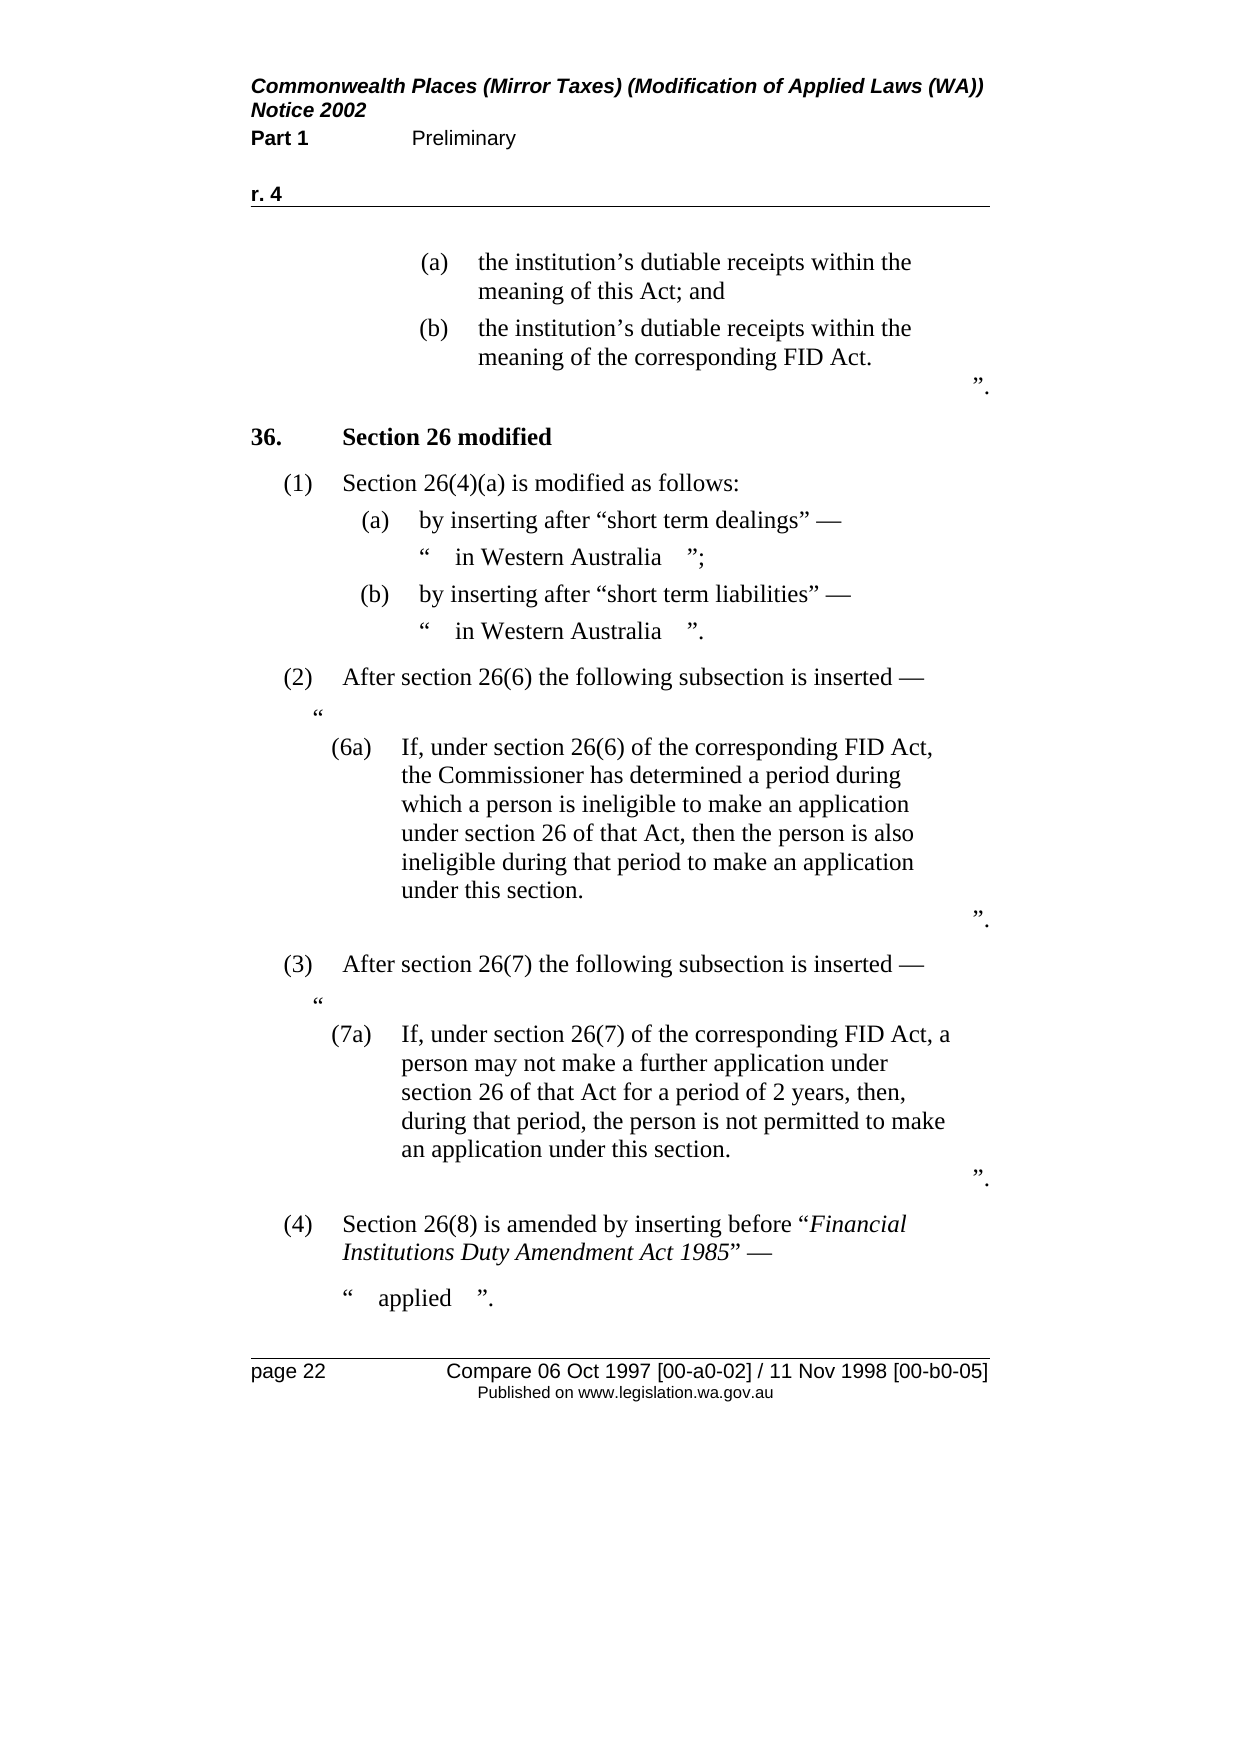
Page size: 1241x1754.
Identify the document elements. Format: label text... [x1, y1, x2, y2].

text (2) After section 26(6) the following subsection is inserted — [251, 662, 990, 690]
text “ [312, 703, 990, 732]
text (a) the institution’s dutiable receipts within the meaning of this Act; and [389, 247, 960, 305]
text (7a) If, under section 26(7) of the corresponding FID Act, a person may not make a further application under section 26 of that Act for a period of 2 years, then, during that period, the person is not permitted to make an application under this section. [312, 1019, 960, 1163]
text ”. [251, 1163, 990, 1192]
text (1) Section 26(4)(a) is modified as follows: [251, 468, 990, 497]
text ”. [251, 904, 990, 933]
text “ applied ”. [251, 1283, 990, 1312]
text (3) After section 26(7) the following subsection is inserted — [251, 949, 990, 978]
text (b) by inserting after “short term liabilities” — [251, 579, 990, 608]
subtitle 36. Section 26 modified [251, 422, 990, 451]
text (6a) If, under section 26(6) of the corresponding FID Act, the Commissioner has determined a period during which a person is ineligible to make an application under section 26 of that Act, then the person is also ineligible during that period to make an application under this section. [312, 732, 960, 904]
text “ [312, 991, 990, 1019]
text (4) Section 26(8) is amended by inserting before “Financial Institutions Duty Amendment Act 1985” — [251, 1209, 990, 1266]
text “ in Western Australia ”. [251, 616, 990, 645]
text ”. [251, 371, 990, 399]
text (b) the institution’s dutiable receipts within the meaning of the corresponding FID Act. [389, 313, 960, 371]
text (a) by inserting after “short term dealings” — [251, 505, 990, 534]
text “ in Western Australia ”; [251, 542, 990, 571]
